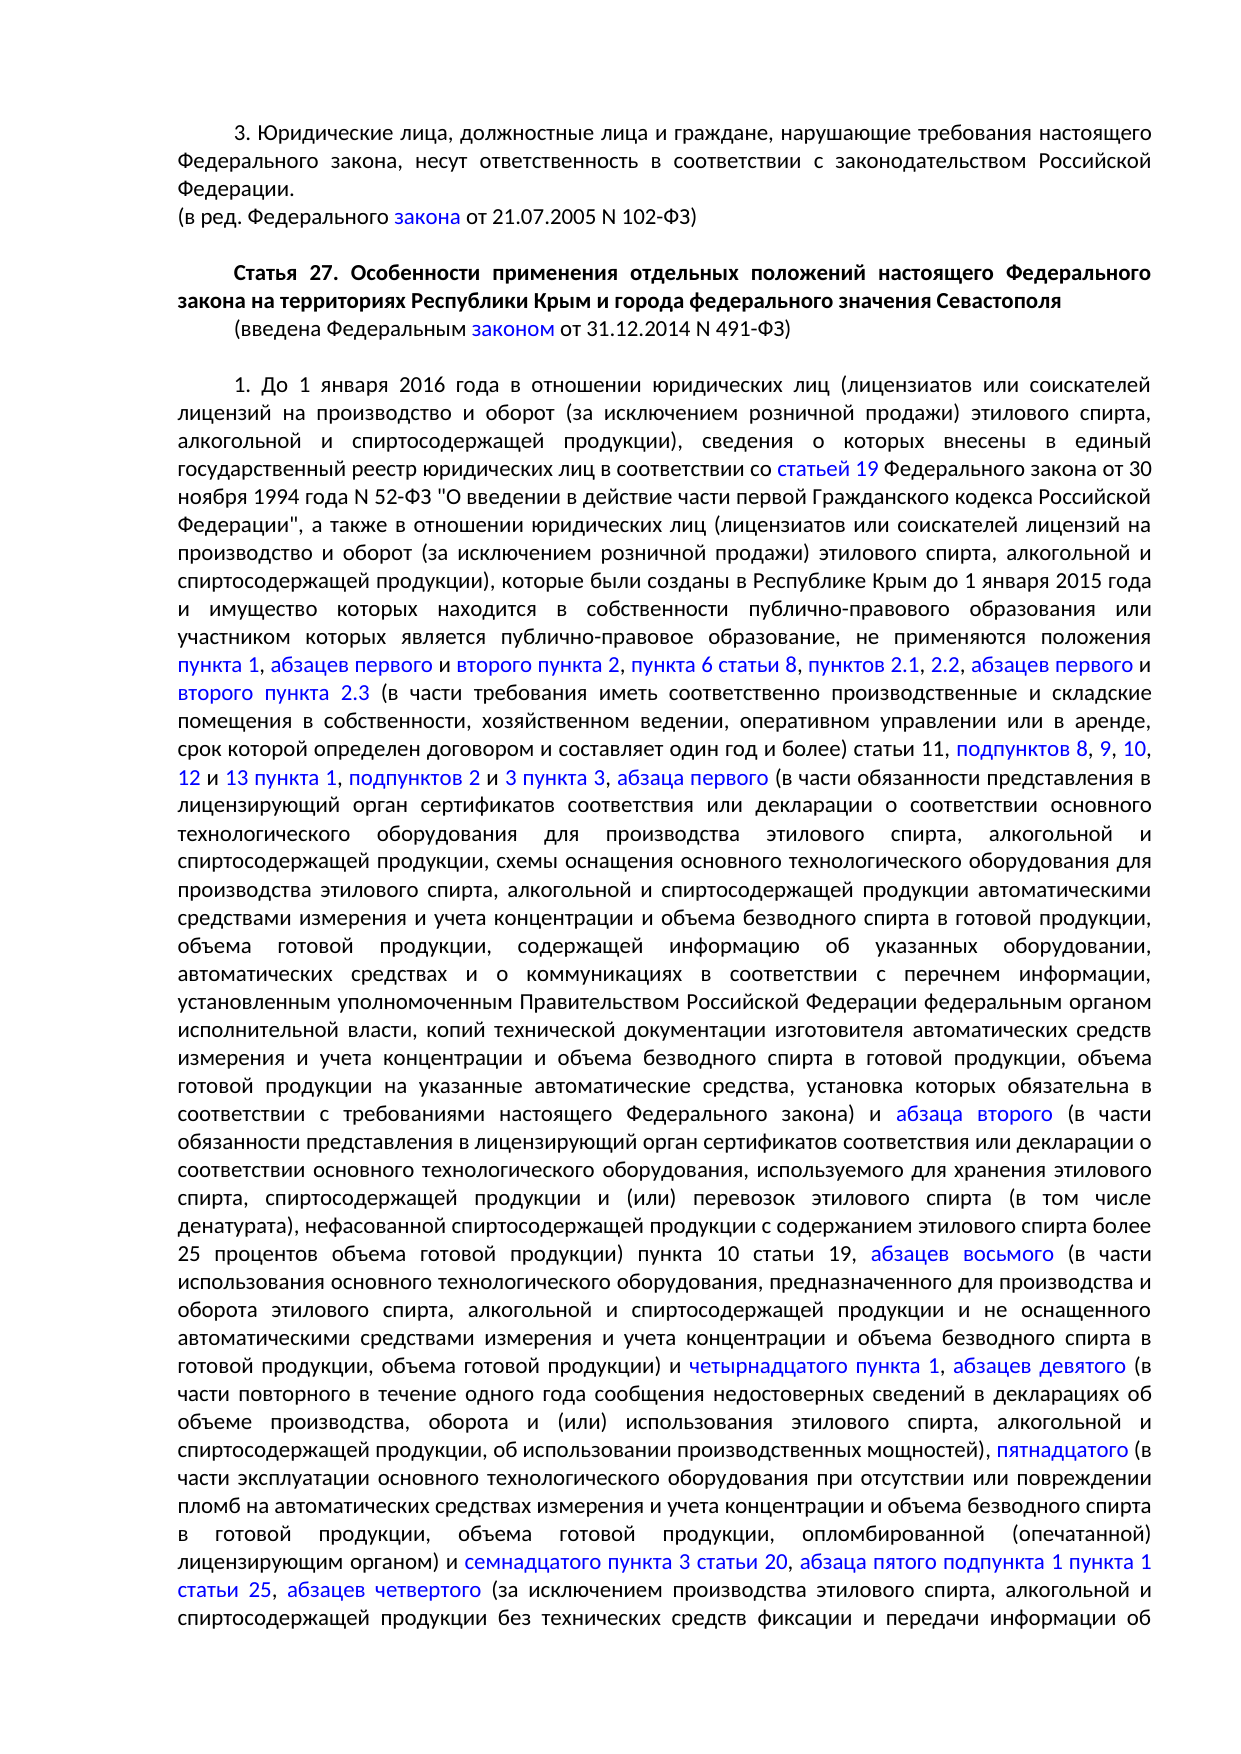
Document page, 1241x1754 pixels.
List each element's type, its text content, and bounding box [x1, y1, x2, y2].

text (введена Федеральным законом от 31.12.2014 N 491-ФЗ) [177, 314, 1152, 342]
text (в ред. Федерального закона от 21.07.2005 N 102-ФЗ) [177, 202, 1152, 230]
text 3. Юридические лица, должностные лица и граждане, нарушающие требования настоящего Федерального закона, несут ответственность в соответствии с законодательством Российской Федерации. [177, 118, 1152, 202]
title Статья 27. Особенности применения отдельных положений настоящего Федерального закона на территориях Республики Крым и города федерального значения Севастополя [177, 258, 1152, 314]
